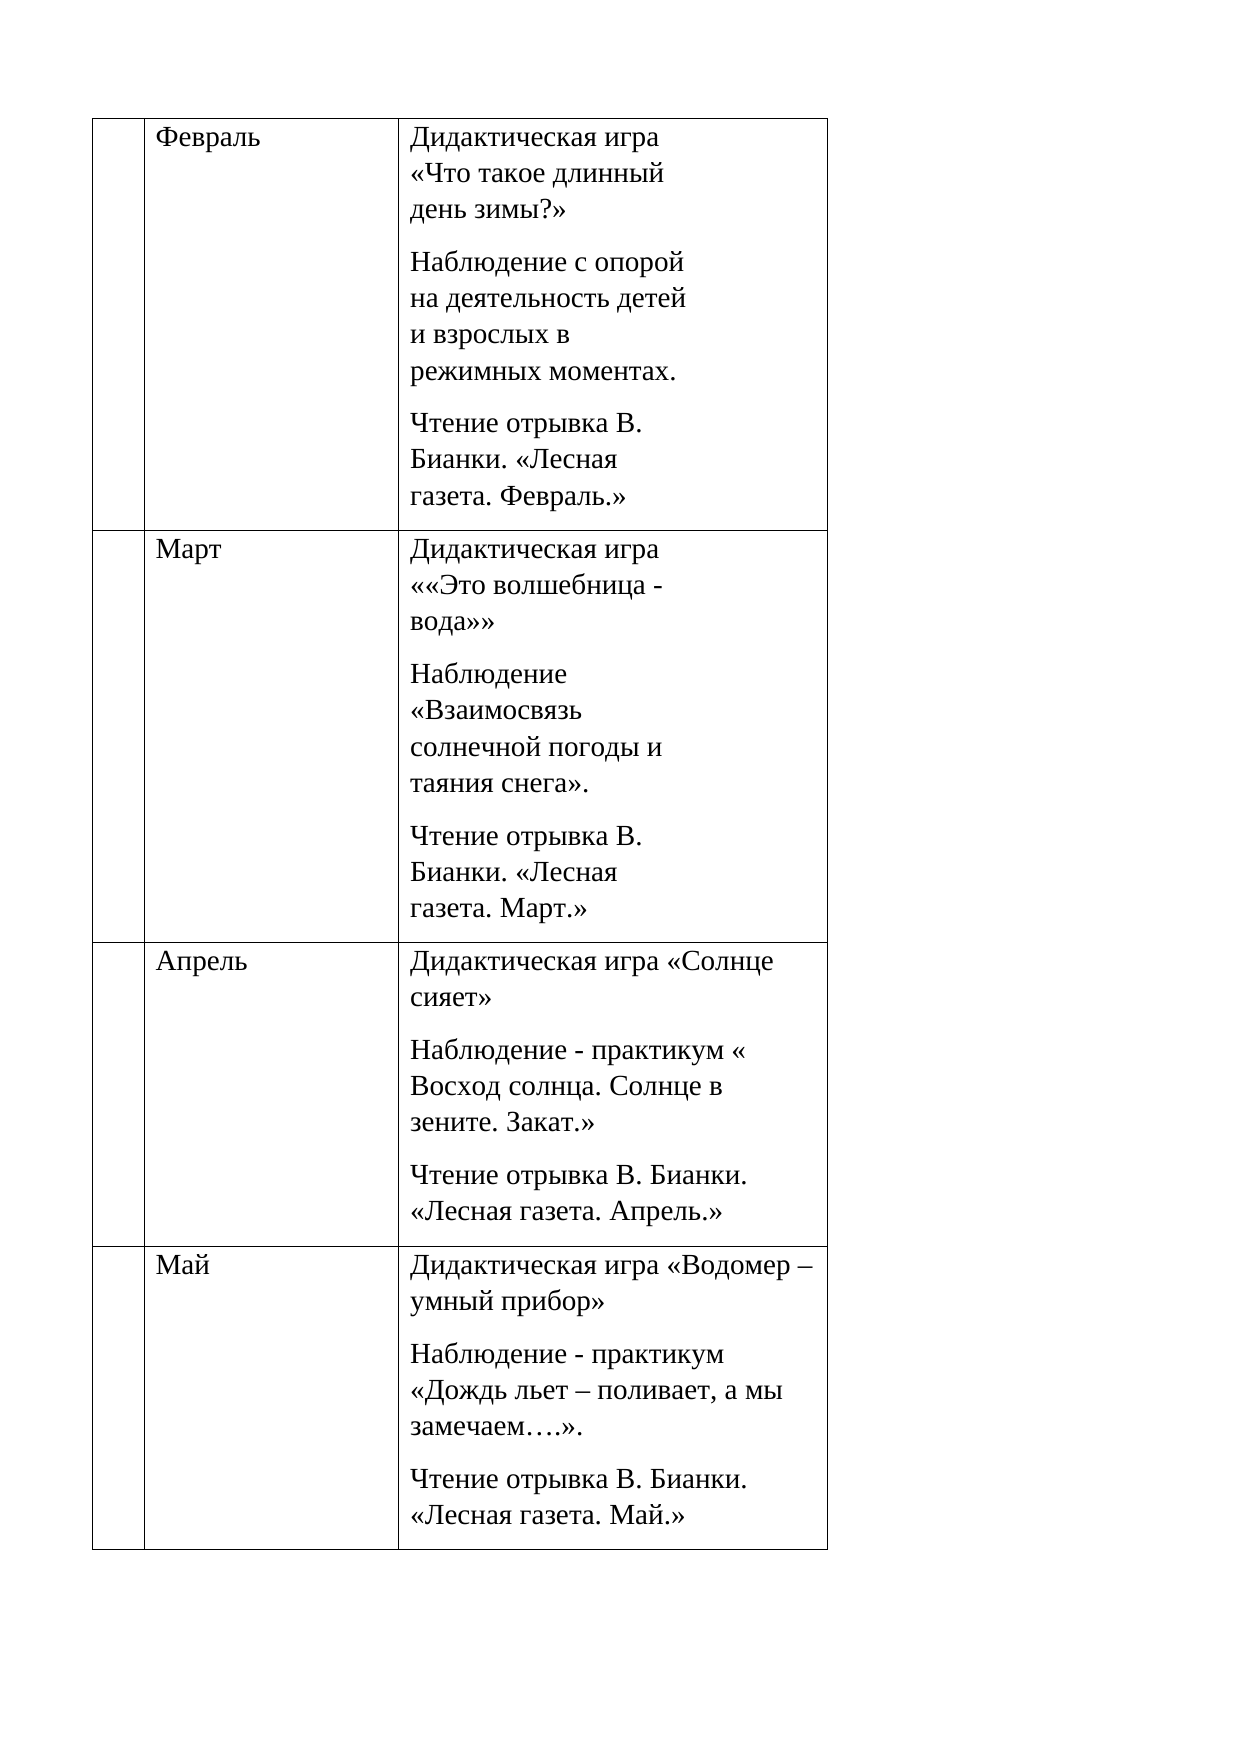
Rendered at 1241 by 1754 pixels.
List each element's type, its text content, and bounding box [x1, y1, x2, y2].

table_cell [695, 531, 827, 942]
table_cell [93, 531, 144, 942]
table_cell [93, 943, 144, 1246]
table_cell Апрель [145, 943, 398, 1246]
table_cell Дидактическая игра «Солнце сияет» Наблюдение - практикум « Восход солнца. Солнце в зените. Закат.» Чтение отрывка В. Бианки. «Лесная газета. Апрель.» [399, 943, 827, 1246]
table_cell Февраль [145, 119, 398, 530]
table_cell Май [145, 1247, 398, 1549]
table_cell [93, 119, 144, 530]
table_cell [93, 1247, 144, 1549]
table_cell [399, 531, 410, 942]
table_cell Дидактическая игра «Водомер – умный прибор» Наблюдение - практикум «Дождь льет – поливает, а мы замечаем….». Чтение отрывка В. Бианки. «Лесная газета. Май.» [399, 1247, 827, 1549]
table_cell Март [145, 531, 398, 942]
table_cell [695, 119, 827, 530]
table_cell [399, 119, 410, 530]
